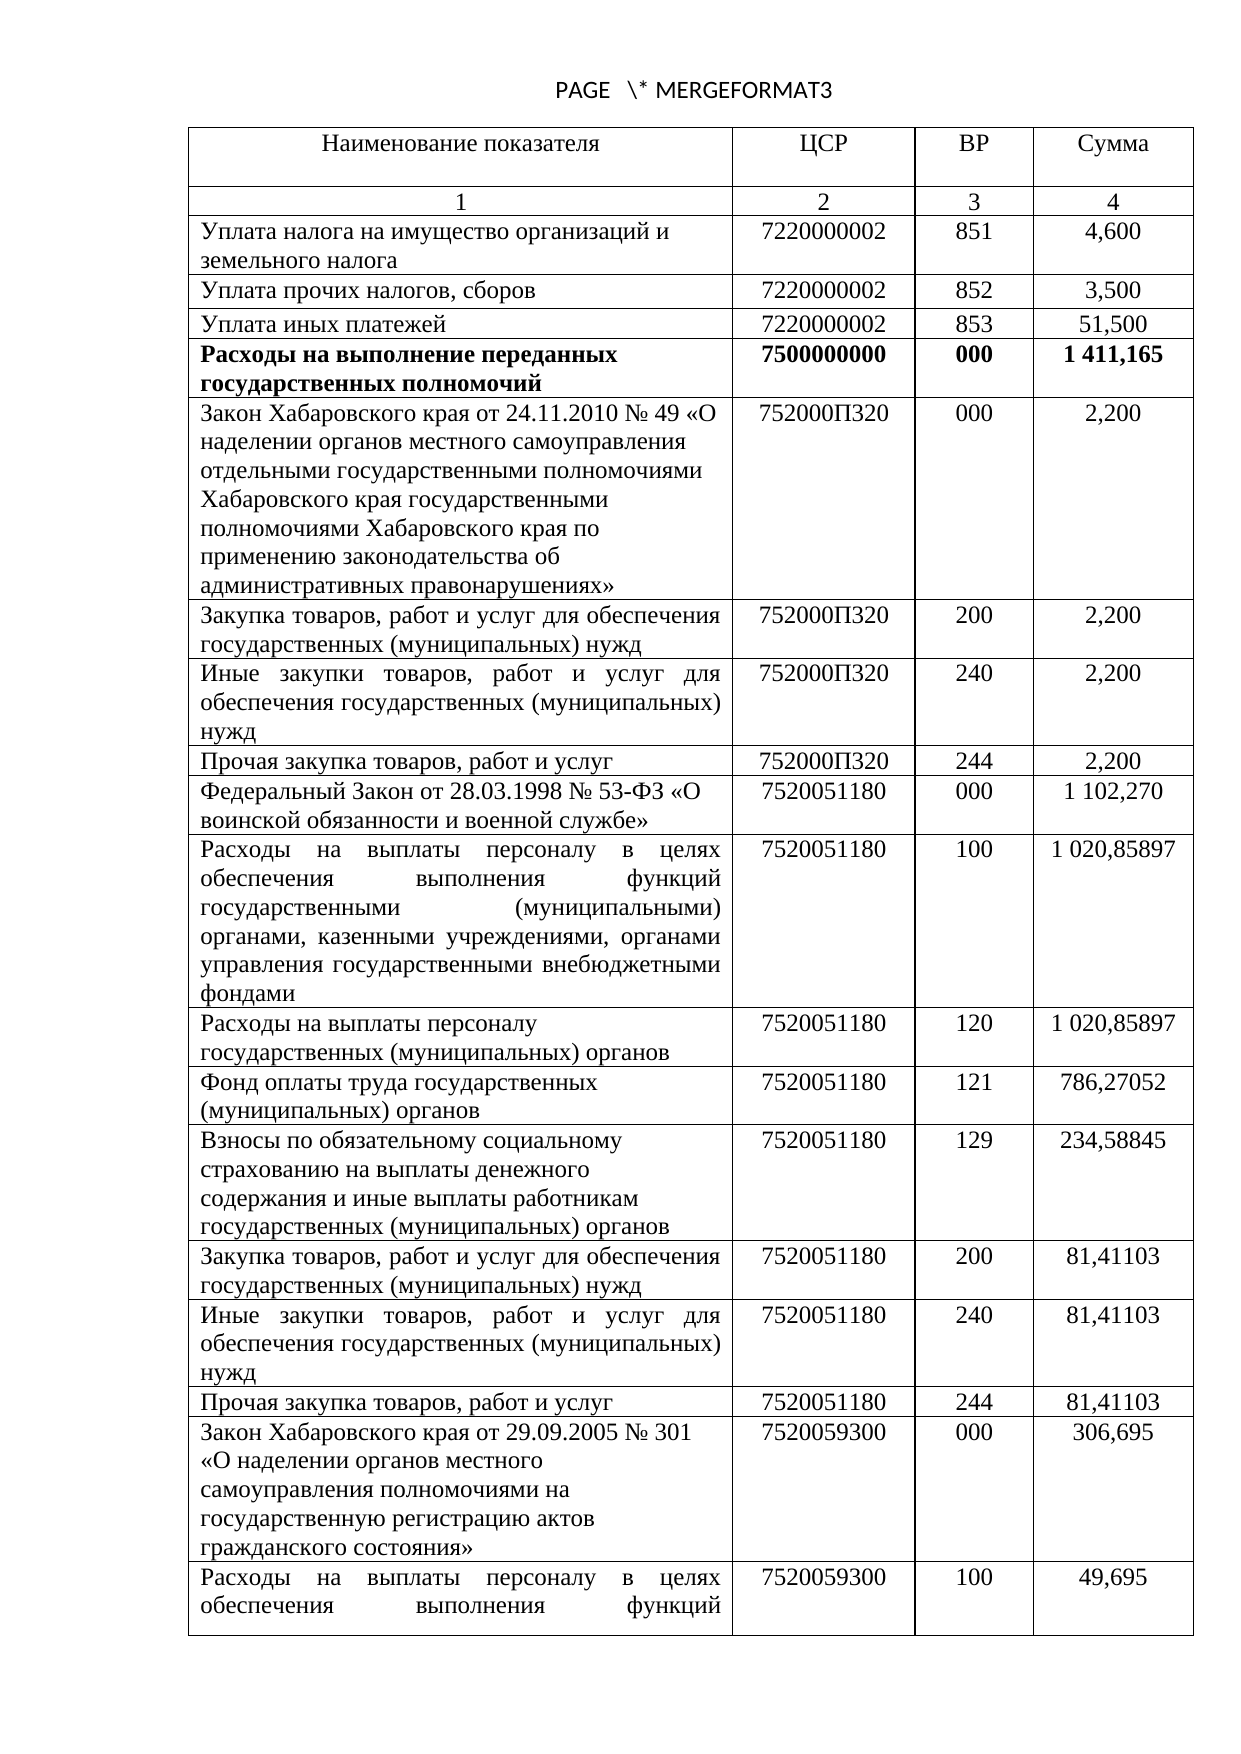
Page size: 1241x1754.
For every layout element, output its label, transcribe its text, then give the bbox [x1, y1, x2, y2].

table_cell 49,695 [1034, 1562, 1193, 1635]
table_cell 2,200 [1034, 746, 1193, 775]
table_cell Расходы на выплаты персоналу государственных (муниципальных) органов [189, 1008, 732, 1066]
table_cell Закон Хабаровского края от 24.11.2010 № 49 «О наделении органов местного самоуправления отдельными государственными полномочиями Хабаровского края государственными полномочиями Хабаровского края по применению законодательства об административных правонарушениях» [189, 398, 732, 599]
table_cell 3,500 [1034, 275, 1193, 308]
table_cell 852 [916, 275, 1033, 308]
table_cell 7500000000 [733, 339, 914, 397]
table_cell 7520051180 [733, 835, 914, 1007]
table_cell 000 [916, 398, 1033, 599]
table_cell 129 [916, 1125, 1033, 1240]
table_cell 4,600 [1034, 216, 1193, 274]
table_cell 3 [916, 187, 1033, 215]
table_cell 81,41103 [1034, 1387, 1193, 1416]
table_cell Расходы на выполнение переданных государственных полномочий [189, 339, 732, 397]
table_cell Уплата иных платежей [189, 309, 732, 338]
table_cell 51,500 [1034, 309, 1193, 338]
table_cell 7220000002 [733, 275, 914, 308]
table_cell 1 020,85897 [1034, 1008, 1193, 1066]
table_cell 1 020,85897 [1034, 835, 1193, 1007]
table_cell Прочая закупка товаров, работ и услуг [189, 1387, 732, 1416]
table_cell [189, 1562, 732, 1635]
table_cell Закон Хабаровского края от 29.09.2005 № 301 «О наделении органов местного самоуправления полномочиями на государственную регистрацию актов гражданского состояния» [189, 1417, 732, 1561]
table_cell 2,200 [1034, 600, 1193, 657]
table_cell 2 [733, 187, 914, 215]
table_cell 7520051180 [733, 1067, 914, 1124]
table_cell 752000П320 [733, 659, 914, 745]
table_cell 000 [916, 339, 1033, 397]
table_cell 121 [916, 1067, 1033, 1124]
table_cell Закупка товаров, работ и услуг для обеспечения государственных (муниципальных) нужд [189, 1241, 732, 1299]
table_cell 000 [916, 776, 1033, 833]
table_cell 240 [916, 1300, 1033, 1386]
table_cell 853 [916, 309, 1033, 338]
table_cell 752000П320 [733, 398, 914, 599]
table_cell Иные закупки товаров, работ и услуг для обеспечения государственных (муниципальных) нужд [189, 1300, 732, 1386]
table_cell 240 [916, 659, 1033, 745]
table_cell 4 [1034, 187, 1193, 215]
table_cell Взносы по обязательному социальному страхованию на выплаты денежного содержания и иные выплаты работникам государственных (муниципальных) органов [189, 1125, 732, 1240]
table_header Наименование показателя [189, 128, 732, 186]
table_cell 100 [916, 1562, 1033, 1635]
table_cell 7520059300 [733, 1417, 914, 1561]
table_cell Прочая закупка товаров, работ и услуг [189, 746, 732, 775]
table_cell 752000П320 [733, 600, 914, 657]
table_cell 7520051180 [733, 1125, 914, 1240]
table_cell 7520051180 [733, 776, 914, 833]
table_cell Закупка товаров, работ и услуг для обеспечения государственных (муниципальных) нужд [189, 600, 732, 657]
table_cell 200 [916, 600, 1033, 657]
table_cell 2,200 [1034, 659, 1193, 745]
table_cell 200 [916, 1241, 1033, 1299]
table_cell Уплата налога на имущество организаций и земельного налога [189, 216, 732, 274]
table_cell 7520051180 [733, 1008, 914, 1066]
table_cell 100 [916, 835, 1033, 1007]
table_cell 244 [916, 746, 1033, 775]
table_cell 000 [916, 1417, 1033, 1561]
table_cell Федеральный Закон от 28.03.1998 № 53-ФЗ «О воинской обязанности и военной службе» [189, 776, 732, 833]
table_cell 7520051180 [733, 1241, 914, 1299]
table_cell 2,200 [1034, 398, 1193, 599]
table_cell 120 [916, 1008, 1033, 1066]
table_header Сумма [1034, 128, 1193, 186]
table_cell 244 [916, 1387, 1033, 1416]
table_cell 7520059300 [733, 1562, 914, 1635]
table_cell 81,41103 [1034, 1241, 1193, 1299]
table_cell 234,58845 [1034, 1125, 1193, 1240]
table_cell 1 411,165 [1034, 339, 1193, 397]
table_cell 7220000002 [733, 309, 914, 338]
table_cell 7520051180 [733, 1387, 914, 1416]
table_cell 1 102,270 [1034, 776, 1193, 833]
table_cell Уплата прочих налогов, сборов [189, 275, 732, 308]
table_cell 306,695 [1034, 1417, 1193, 1561]
table_cell 851 [916, 216, 1033, 274]
table_header ЦСР [733, 128, 914, 186]
table_header ВР [916, 128, 1033, 186]
table_cell 1 [189, 187, 732, 215]
table_cell 7520051180 [733, 1300, 914, 1386]
table_cell 786,27052 [1034, 1067, 1193, 1124]
table_cell 81,41103 [1034, 1300, 1193, 1386]
table_cell 7220000002 [733, 216, 914, 274]
table_cell 752000П320 [733, 746, 914, 775]
table_cell Иные закупки товаров, работ и услуг для обеспечения государственных (муниципальных) нужд [189, 659, 732, 745]
table_cell Фонд оплаты труда государственных (муниципальных) органов [189, 1067, 732, 1124]
